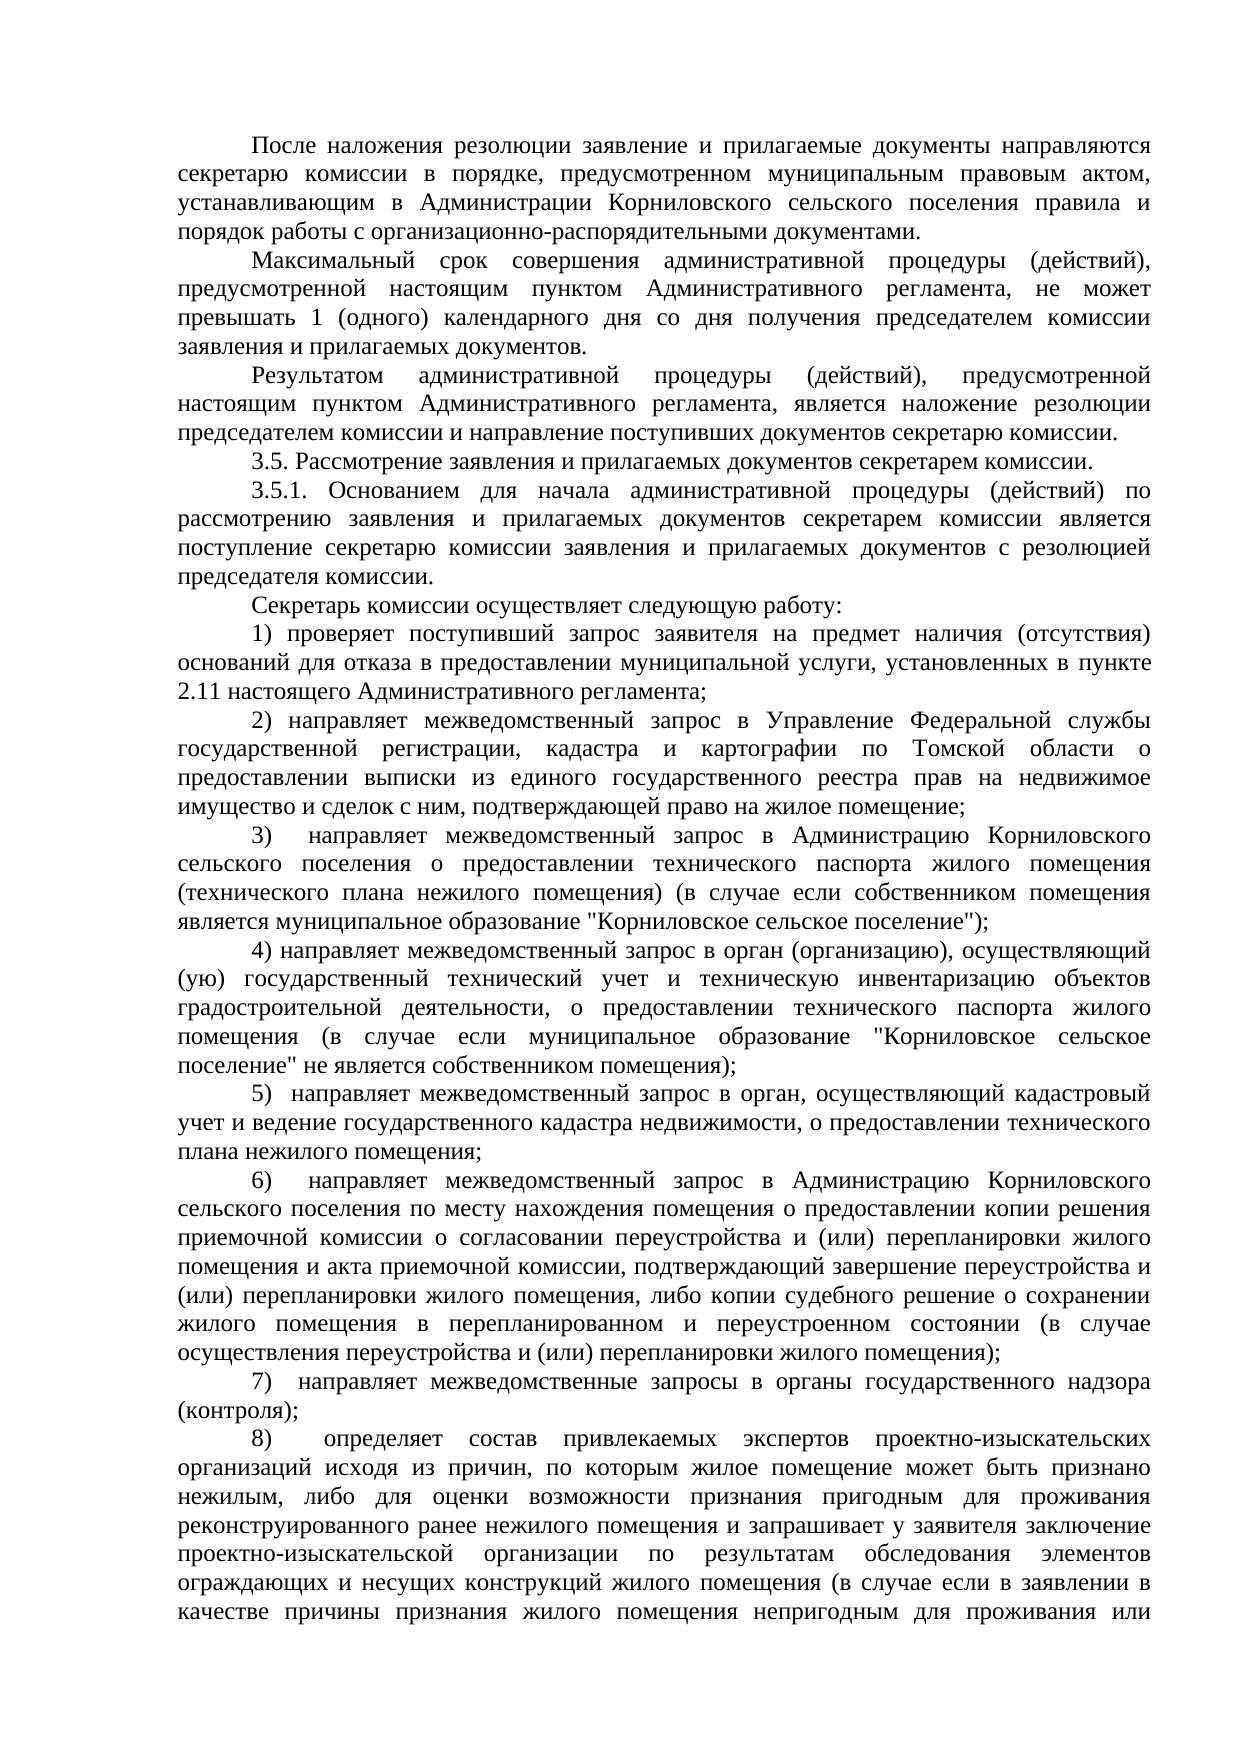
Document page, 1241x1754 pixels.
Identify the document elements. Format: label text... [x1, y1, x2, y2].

text 1) проверяет поступивший запрос заявителя на предмет наличия (отсутствия) оснований для отказа в предоставлении муниципальной услуги, установленных в пункте 2.11 настоящего Административного регламента; [177, 618, 1152, 705]
text 3.5.1. Основанием для начала административной процедуры (действий) по рассмотрению заявления и прилагаемых документов секретарем комиссии является поступление секретарю комиссии заявления и прилагаемых документов с резолюцией председателя комиссии. [177, 475, 1152, 590]
text Секретарь комиссии осуществляет следующую работу: [177, 590, 1152, 618]
text Максимальный срок совершения административной процедуры (действий), предусмотренной настоящим пунктом Административного регламента, не может превышать 1 (одного) календарного дня со дня получения председателем комиссии заявления и прилагаемых документов. [177, 245, 1152, 360]
text 4) направляет межведомственный запрос в орган (организацию), осуществляющий (ую) государственный технический учет и техническую инвентаризацию объектов градостроительной деятельности, о предоставлении технического паспорта жилого помещения (в случае если муниципальное образование "Корниловское сельское поселение" не является собственником помещения); [177, 935, 1152, 1078]
text 7) направляет межведомственные запросы в органы государственного надзора (контроля); [177, 1366, 1152, 1423]
text Результатом административной процедуры (действий), предусмотренной настоящим пунктом Административного регламента, является наложение резолюции председателем комиссии и направление поступивших документов секретарю комиссии. [177, 360, 1152, 446]
text 2) направляет межведомственный запрос в Управление Федеральной службы государственной регистрации, кадастра и картографии по Томской области о предоставлении выписки из единого государственного реестра прав на недвижимое имущество и сделок с ним, подтверждающей право на жилое помещение; [177, 705, 1152, 820]
text 3.5. Рассмотрение заявления и прилагаемых документов секретарем комиссии. [177, 446, 1152, 475]
text 6) направляет межведомственный запрос в Администрацию Корниловского сельского поселения по месту нахождения помещения о предоставлении копии решения приемочной комиссии о согласовании переустройства и (или) перепланировки жилого помещения и акта приемочной комиссии, подтверждающий завершение переустройства и (или) перепланировки жилого помещения, либо копии судебного решение о сохранении жилого помещения в перепланированном и переустроенном состоянии (в случае осуществления переустройства и (или) перепланировки жилого помещения); [177, 1165, 1152, 1366]
text 5) направляет межведомственный запрос в орган, осуществляющий кадастровый учет и ведение государственного кадастра недвижимости, о предоставлении технического плана нежилого помещения; [177, 1078, 1152, 1165]
text После наложения резолюции заявление и прилагаемые документы направляются секретарю комиссии в порядке, предусмотренном муниципальным правовым актом, устанавливающим в Администрации Корниловского сельского поселения правила и порядок работы с организационно-распорядительными документами. [177, 130, 1152, 245]
text 3) направляет межведомственный запрос в Администрацию Корниловского сельского поселения о предоставлении технического паспорта жилого помещения (технического плана нежилого помещения) (в случае если собственником помещения является муниципальное образование "Корниловское сельское поселение"); [177, 820, 1152, 935]
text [177, 1423, 1152, 1625]
